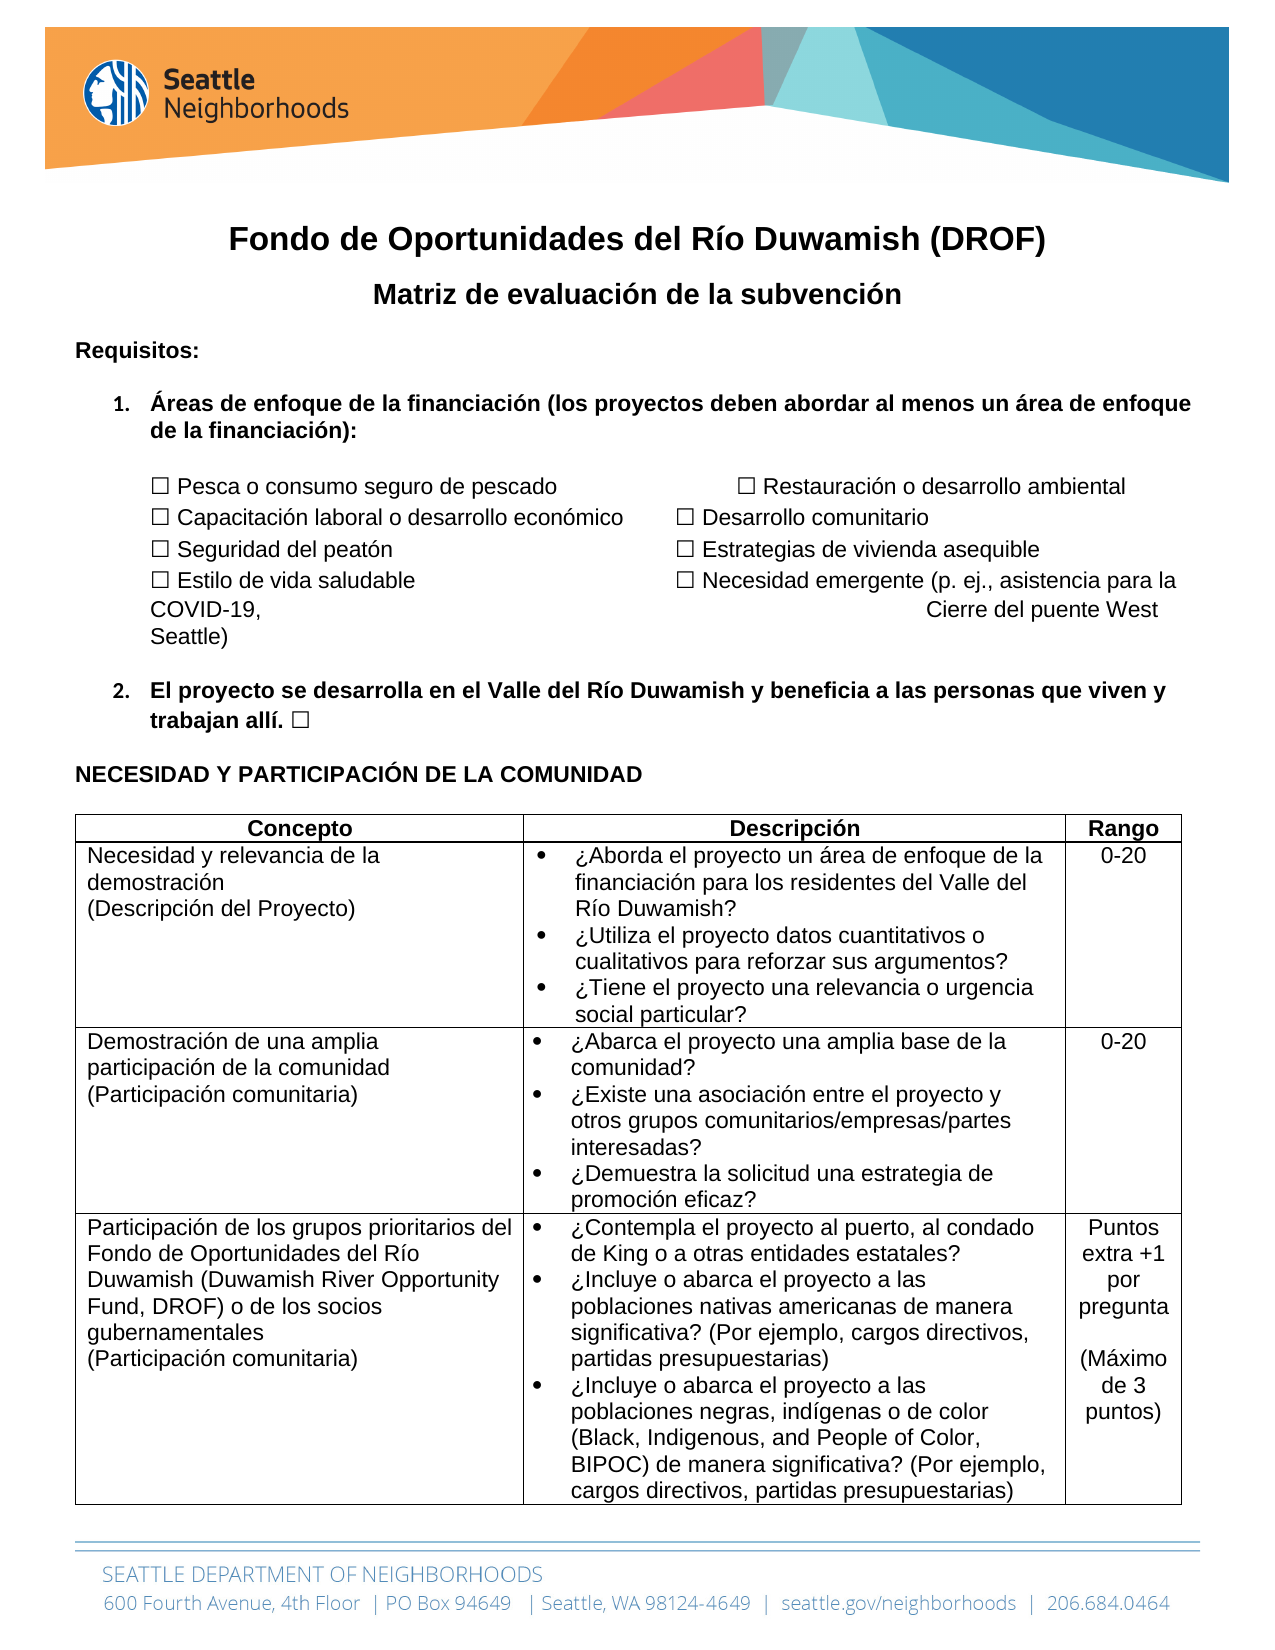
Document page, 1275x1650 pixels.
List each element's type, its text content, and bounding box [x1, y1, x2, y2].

table_header Descripción [524, 815, 1065, 841]
table_cell Puntos extra +1 por pregunta (Máximo de 3 puntos) [1066, 1214, 1181, 1503]
table_cell Participación de los grupos prioritarios del Fondo de Oportunidades del Río Duwamish (Duwamish River Opportunity Fund, DROF) o de los socios gubernamentales (Participación comunitaria) [76, 1214, 523, 1503]
text Capacitación laboral o desarrollo económico Desarrollo comunitario [150, 501, 1200, 532]
picture [45, 27, 1229, 183]
table_cell ¿Contempla el proyecto al puerto, al condado de King o a otras entidades estatales? ¿Incluye o abarca el proyecto a las poblaciones nativas americanas de manera significativa? (Por ejemplo, cargos directivos, partidas presupuestarias) ¿Incluye o abarca el proyecto a las poblaciones negras, indígenas o de color (Black, Indigenous, and People of Color, BIPOC) de manera significativa? (Por ejemplo, cargos directivos, partidas presupuestarias) [524, 1214, 1065, 1503]
table_cell Demostración de una amplia participación de la comunidad (Participación comunitaria) [76, 1028, 523, 1212]
text NECESIDAD Y PARTICIPACIÓN DE LA COMUNIDAD [75, 761, 1200, 788]
text Requisitos: [75, 337, 1200, 363]
table_cell ¿Abarca el proyecto una amplia base de la comunidad? ¿Existe una asociación entre el proyecto y otros grupos comunitarios/empresas/partes interesadas? ¿Demuestra la solicitud una estrategia de promoción eficaz? [524, 1028, 1065, 1212]
list Áreas de enfoque de la financiación (los proyectos deben abordar al menos un área de enfoque de la financiación): [112, 389, 1200, 444]
picture [75, 1532, 1200, 1626]
table_header Concepto [76, 815, 523, 841]
table_cell ¿Aborda el proyecto un área de enfoque de la financiación para los residentes del Valle del Río Duwamish? ¿Utiliza el proyecto datos cuantitativos o cualitativos para reforzar sus argumentos? ¿Tiene el proyecto una relevancia o urgencia social particular? [524, 843, 1065, 1027]
text Matriz de evaluación de la subvención [75, 277, 1200, 310]
text Pesca o consumo seguro de pescado Restauración o desarrollo ambiental [150, 470, 1200, 501]
text Estilo de vida saludable Necesidad emergente (p. ej., asistencia para la COVID-19, Cierre del puente West Seattle) [150, 564, 1200, 649]
text Seguridad del peatón Estrategias de vivienda asequible [150, 532, 1200, 564]
list El proyecto se desarrolla en el Valle del Río Duwamish y beneficia a las personas que viven y trabajan allí. ☐ [112, 676, 1200, 735]
table_cell 0-20 [1066, 1028, 1181, 1212]
table_cell 0-20 [1066, 843, 1181, 1027]
text Fondo de Oportunidades del Río Duwamish (DROF) [75, 219, 1200, 257]
table_header Rango [1066, 815, 1181, 841]
table_cell Necesidad y relevancia de la demostración (Descripción del Proyecto) [76, 843, 523, 1027]
